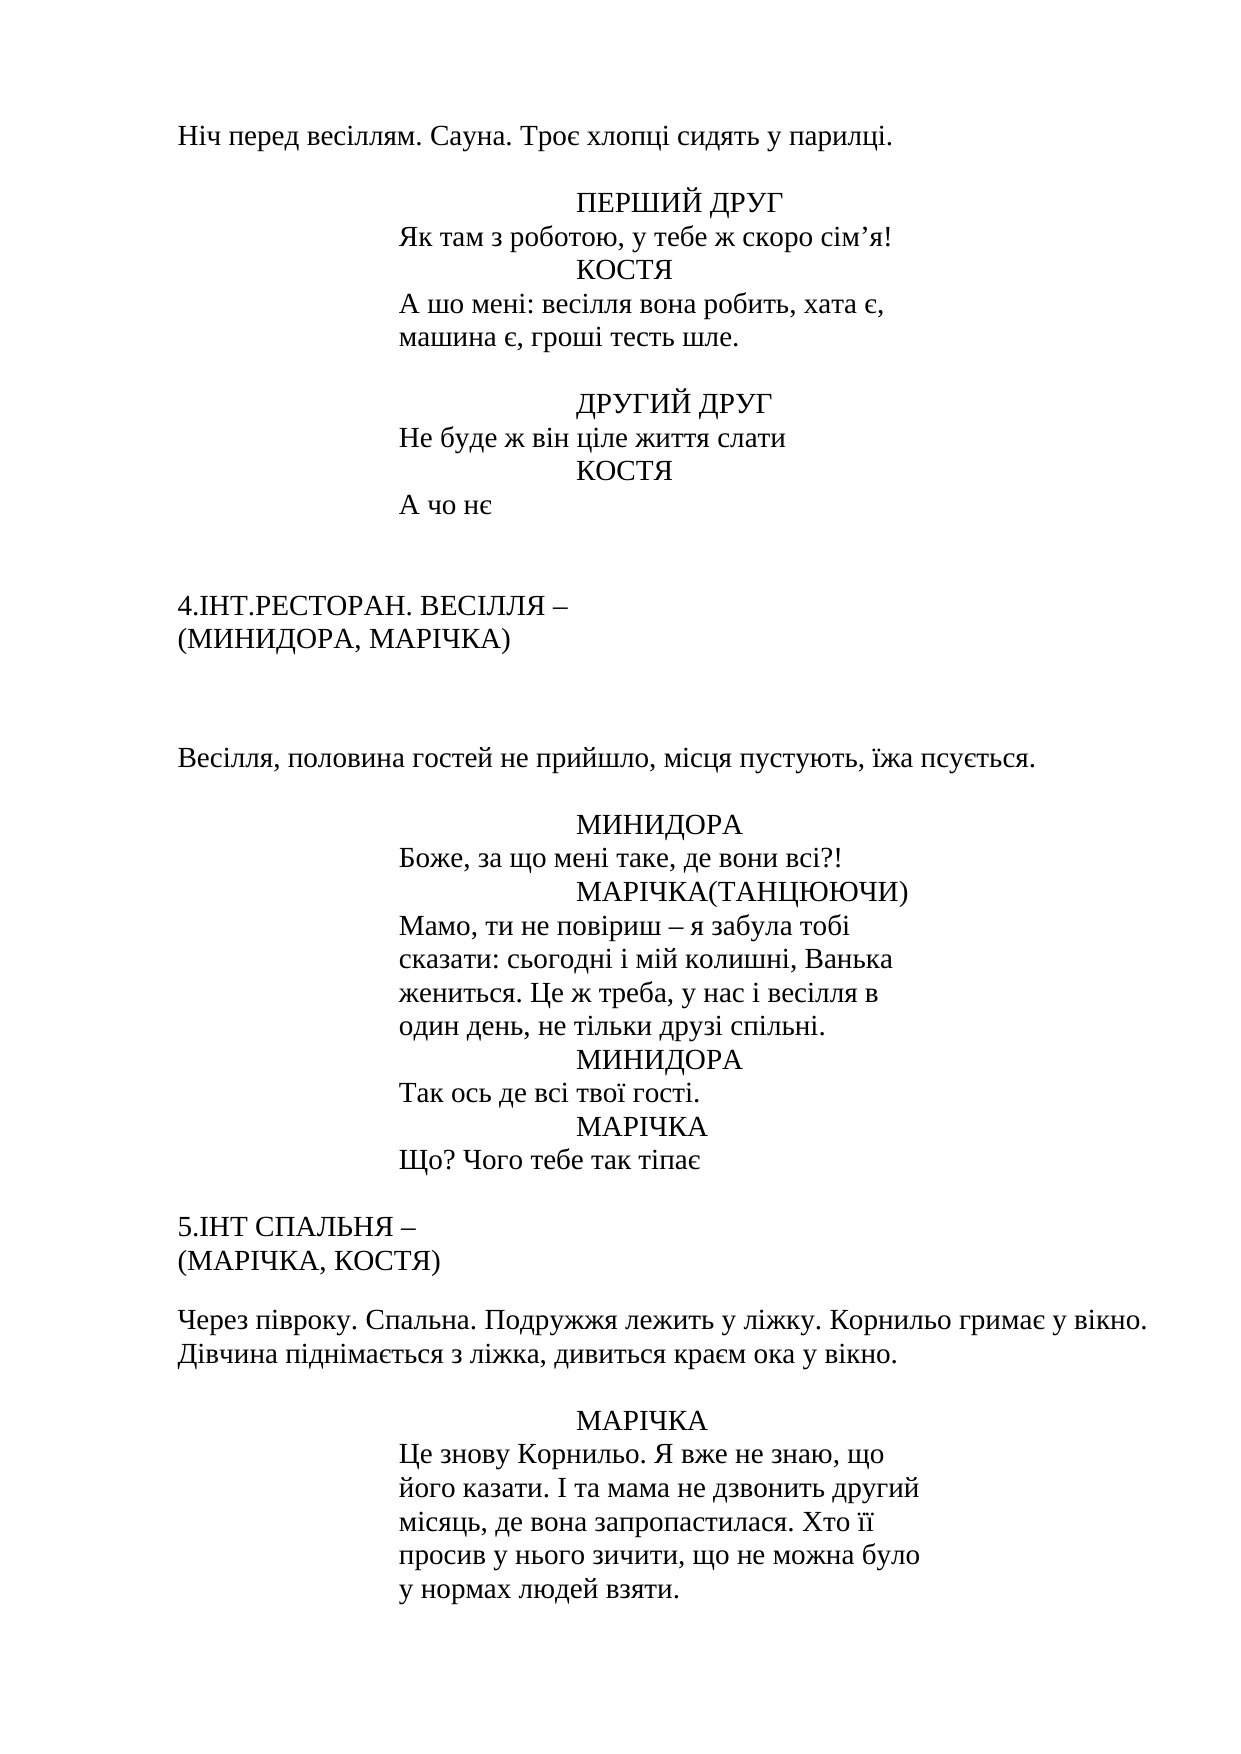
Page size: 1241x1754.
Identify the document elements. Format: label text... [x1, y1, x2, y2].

text А шо мені: весілля вона робить, хата є, машина є, гроші тесть шле. [399, 286, 930, 353]
text 5.Інт СПАЛЬНЯ – [177, 1209, 1152, 1243]
text Як там з роботою, у тебе ж скоро сім’я! [399, 219, 930, 252]
text Костя [576, 252, 1152, 286]
text Марічка(танцюючи) [576, 874, 1152, 908]
text Марічка [576, 1109, 1152, 1142]
text Перший друг [576, 185, 1152, 219]
text Ніч перед весіллям. Сауна. Троє хлопці сидять у парилці. [177, 118, 1152, 152]
text 4.ІНТ.РЕСТОРАН. ВЕСІЛЛЯ – [177, 588, 1152, 621]
text Боже, за що мені таке, де вони всі?! [399, 841, 930, 874]
text Другий друг [576, 386, 1152, 420]
text Костя [576, 453, 1152, 487]
text Через півроку. Спальна. Подружжя лежить у ліжку. Корнильо гримає у вікно. Дівчина піднімається з ліжка, дивиться краєм ока у вікно. [177, 1302, 1152, 1369]
text Не буде ж він ціле життя слати [399, 420, 930, 453]
text Мамо, ти не повіриш – я забула тобі сказати: сьогодні і мій колишні, Ванька жениться. Це ж треба, у нас і весілля в один день, не тільки друзі спільні. [399, 908, 930, 1042]
text (МАРІЧКА, КОСТЯ) [177, 1243, 1152, 1277]
text (МИНИДОРА, МАРІЧКА) [177, 621, 1152, 655]
text А чо нє [399, 487, 930, 521]
text Що? Чого тебе так тіпає [399, 1142, 930, 1176]
text Минидора [576, 1042, 1152, 1075]
text Минидора [576, 807, 1152, 841]
text Марічка [576, 1403, 1152, 1437]
text Це знову Корнильо. Я вже не знаю, що його казати. І та мама не дзвонить другий місяць, де вона запропастилася. Хто її просив у нього зичити, що не можна було у нормах людей взяти. [399, 1437, 930, 1604]
text Так ось де всі твої гості. [399, 1075, 930, 1109]
text Весілля, половина гостей не прийшло, місця пустують, їжа псується. [177, 740, 1152, 773]
